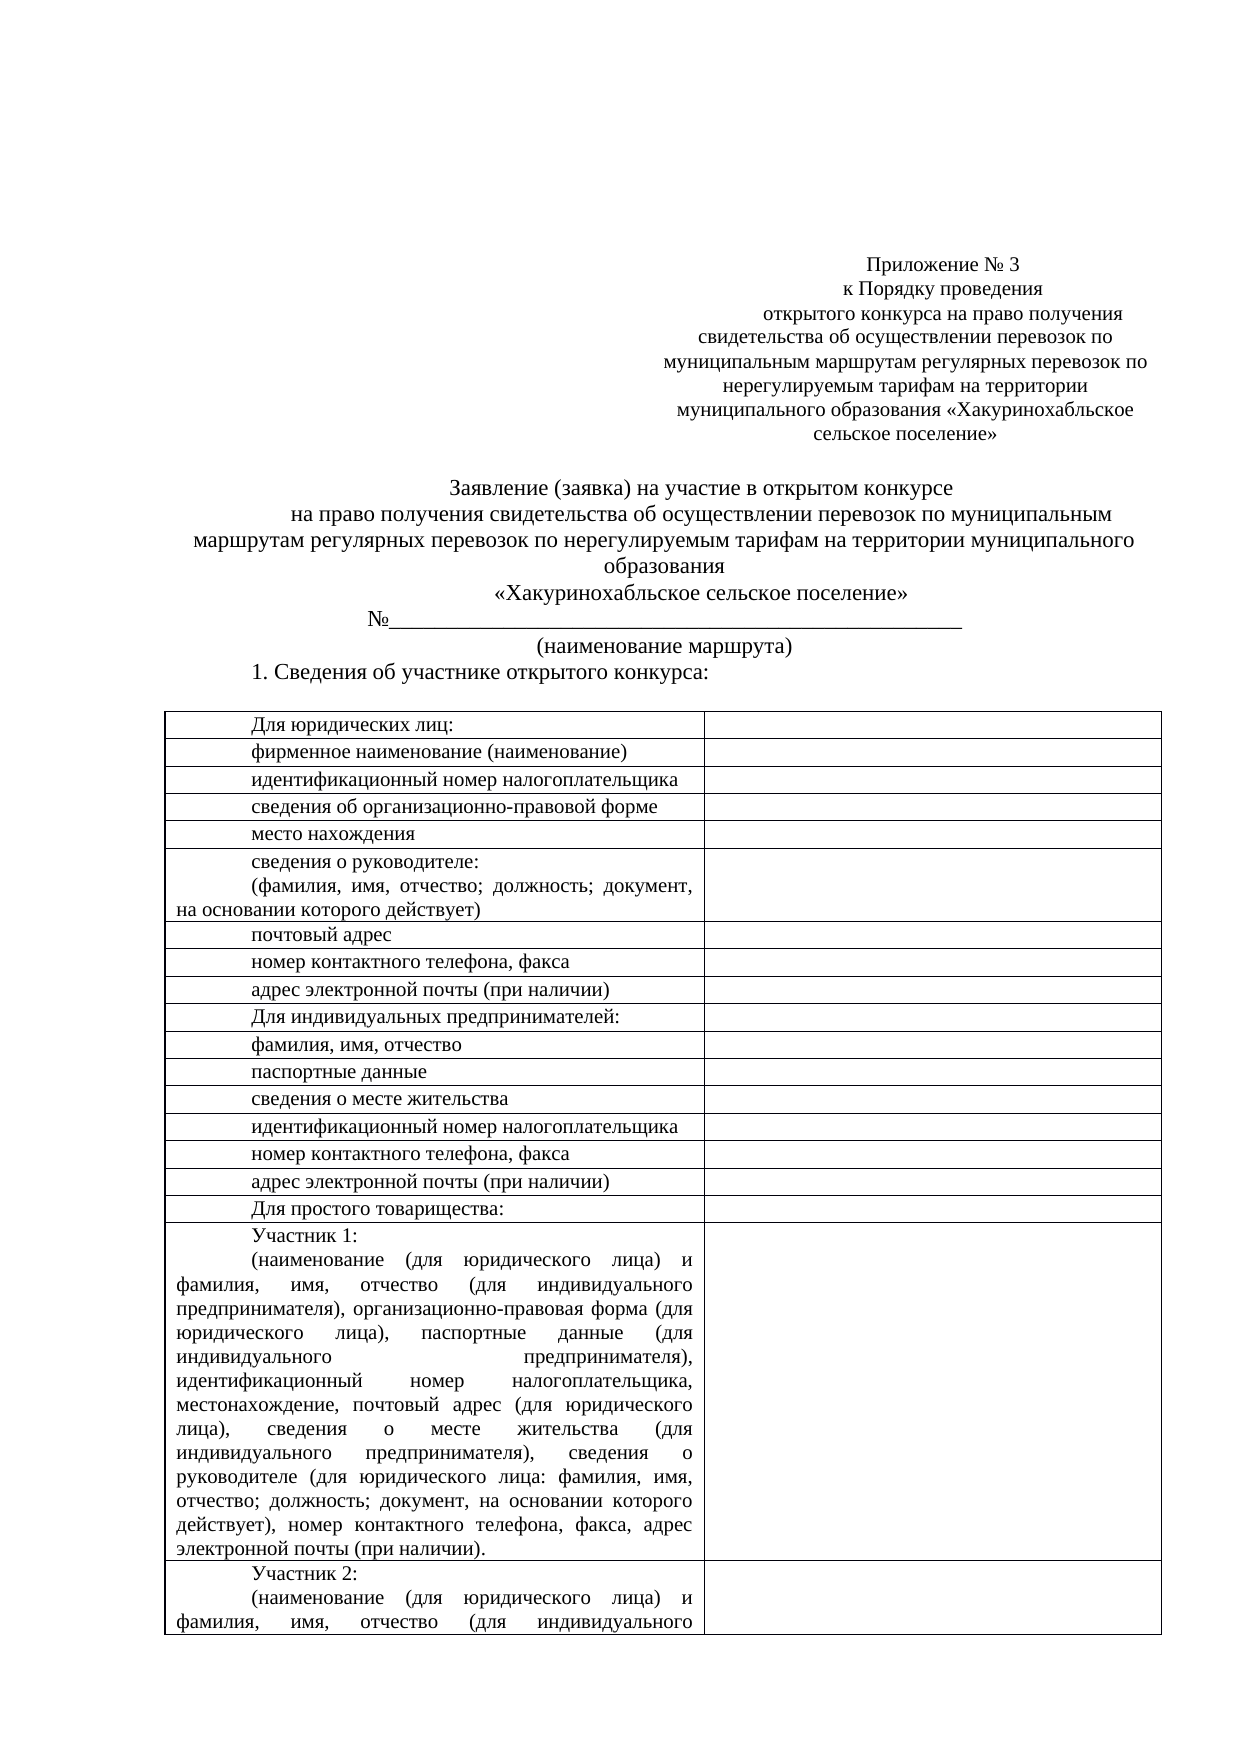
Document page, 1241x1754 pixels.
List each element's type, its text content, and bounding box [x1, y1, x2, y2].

table_cell [705, 794, 1161, 820]
table_cell адрес электронной почты (при наличии) [166, 977, 704, 1003]
table_cell [705, 1032, 1161, 1058]
text №__________________________________________________ [177, 605, 1152, 632]
table_cell [705, 1086, 1161, 1113]
table_cell [705, 1114, 1161, 1140]
table_cell [705, 767, 1161, 793]
table_cell [705, 1059, 1161, 1085]
table_cell адрес электронной почты (при наличии) [166, 1169, 704, 1195]
table_cell [705, 1196, 1161, 1222]
table_cell Для простого товарищества: [166, 1196, 704, 1222]
table_cell [705, 1223, 1161, 1560]
table_header [705, 712, 1161, 738]
table_cell фирменное наименование (наименование) [166, 739, 704, 766]
table_cell место нахождения [166, 821, 704, 848]
table_cell [705, 949, 1161, 976]
text 1. Сведения об участнике открытого конкурса: [177, 658, 1152, 684]
table_cell [705, 821, 1161, 848]
table_cell [705, 1004, 1161, 1031]
table_cell [705, 922, 1161, 948]
table_cell сведения о месте жительства [166, 1086, 704, 1113]
table_cell номер контактного телефона, факса [166, 949, 704, 976]
table_cell [705, 1141, 1161, 1167]
table_cell [705, 1169, 1161, 1195]
table_cell [705, 1561, 1161, 1633]
text на право получения свидетельства об осуществлении перевозок по муниципальным маршрутам регулярных перевозок по нерегулируемым тарифам на территории муниципального образования [177, 500, 1152, 579]
text (наименование маршрута) [177, 632, 1152, 658]
table_cell [705, 739, 1161, 766]
table_cell номер контактного телефона, факса [166, 1141, 704, 1167]
table_cell фамилия, имя, отчество [166, 1032, 704, 1058]
table_cell паспортные данные [166, 1059, 704, 1085]
table_cell [705, 977, 1161, 1003]
text Заявление (заявка) на участие в открытом конкурсе [177, 473, 1152, 500]
table_cell почтовый адрес [166, 922, 704, 948]
table_cell идентификационный номер налогоплательщика [166, 767, 704, 793]
table_cell сведения о руководителе: (фамилия, имя, отчество; должность; документ, на основании которого действует) [166, 849, 704, 921]
text «Хакуринохабльское сельское поселение» [177, 579, 1152, 605]
table_header Приложение № 3 к Порядку проведения открытого конкурса на право получения свидетельства об осуществлении перевозок по муниципальным маршрутам регулярных перевозок по нерегулируемым тарифам на территории муниципального образования «Хакуринохабльское сельское поселение» [649, 252, 1162, 445]
table_header Для юридических лиц: [166, 712, 704, 738]
table_cell Участник 1: (наименование (для юридического лица) и фамилия, имя, отчество (для индивидуального предпринимателя), организационно-правовая форма (для юридического лица), паспортные данные (для индивидуального предпринимателя), идентификационный номер налогоплательщика, местонахождение, почтовый адрес (для юридического лица), сведения о месте жительства (для индивидуального предпринимателя), сведения о руководителе (для юридического лица: фамилия, имя, отчество; должность; документ, на основании которого действует), номер контактного телефона, факса, адрес электронной почты (при наличии). [166, 1223, 704, 1560]
table_cell идентификационный номер налогоплательщика [166, 1114, 704, 1140]
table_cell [166, 1561, 704, 1633]
table_cell сведения об организационно-правовой форме [166, 794, 704, 820]
table_cell Для индивидуальных предпринимателей: [166, 1004, 704, 1031]
table_cell [705, 849, 1161, 921]
